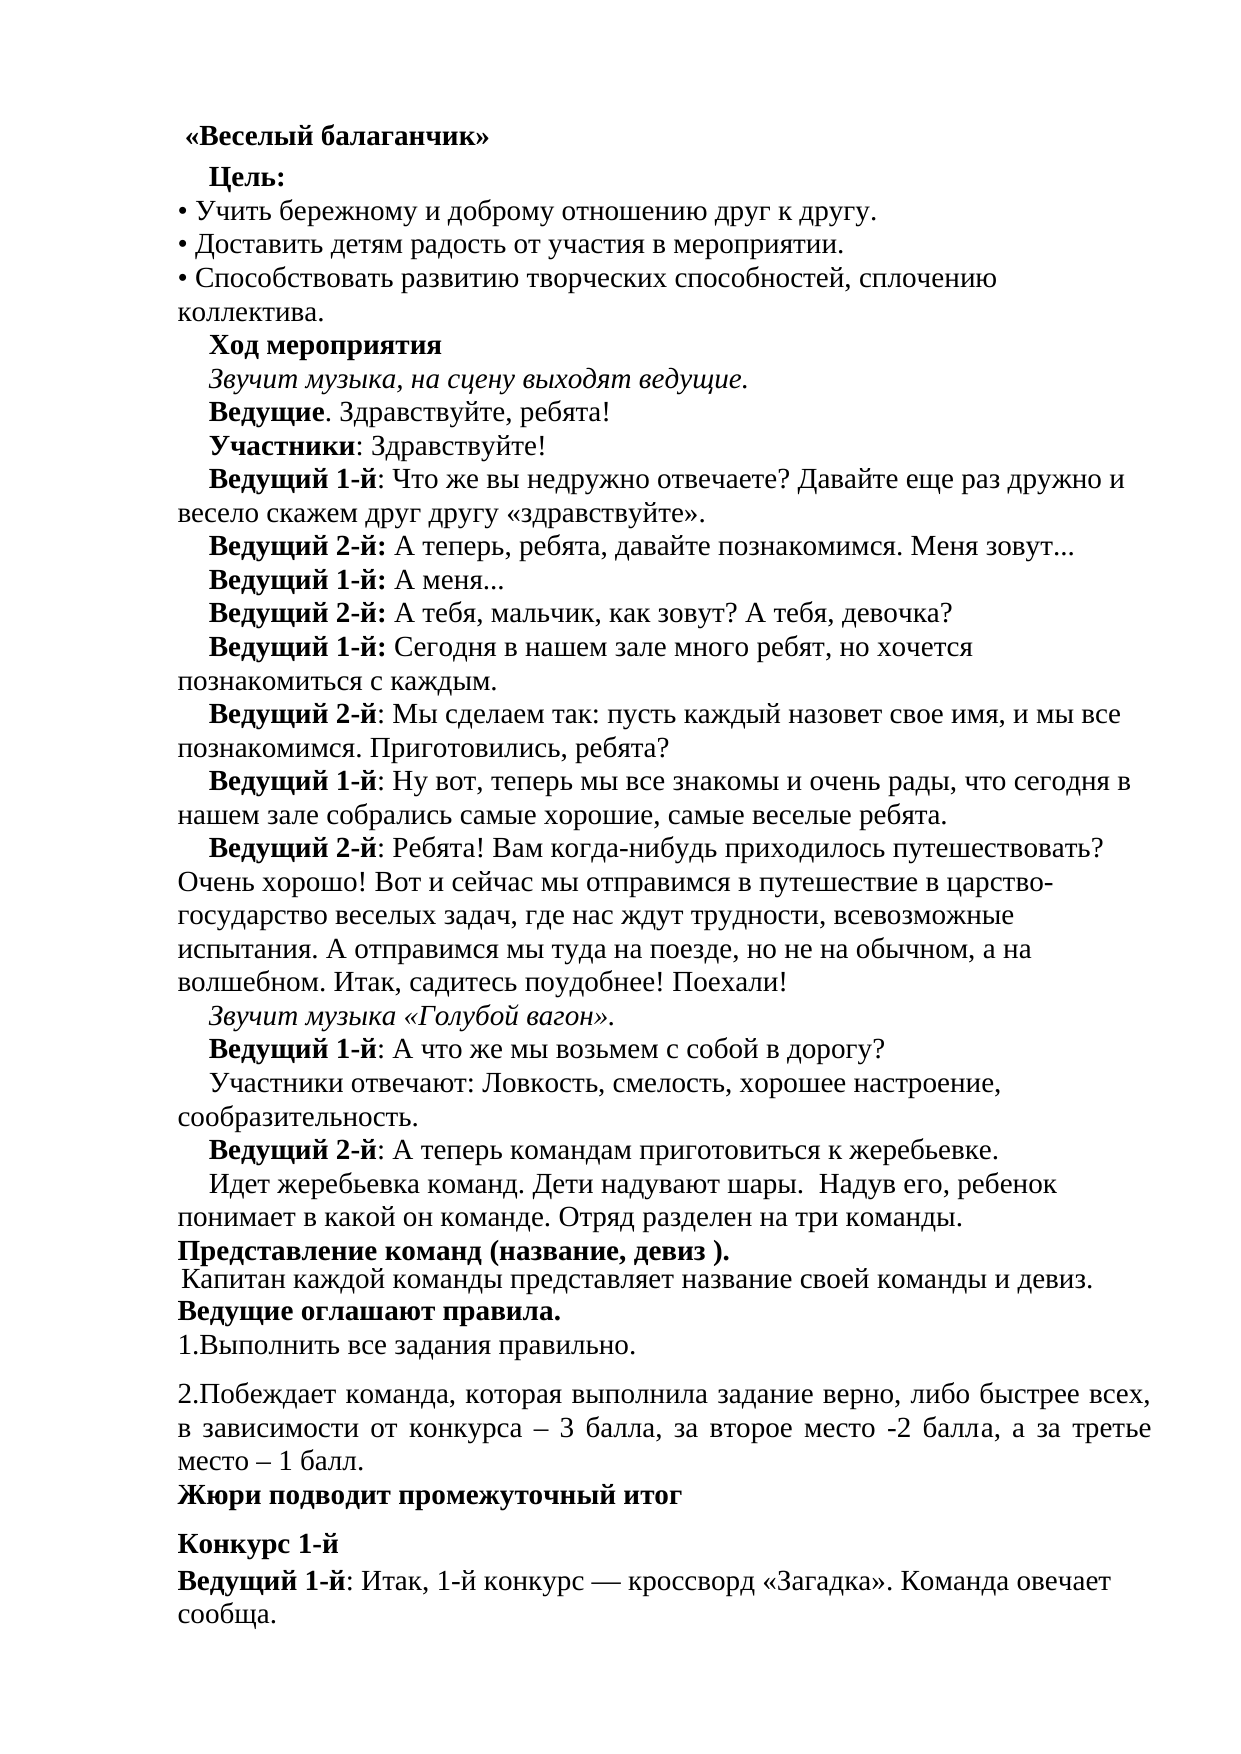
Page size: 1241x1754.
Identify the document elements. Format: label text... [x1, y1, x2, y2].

text Звучит музыка «Голубой вагон». [177, 998, 1152, 1032]
text Ведущие оглашают правила. [177, 1293, 1152, 1327]
text «Веселый балаганчик» [177, 118, 1152, 152]
text Ход мероприятия [177, 327, 1152, 361]
text 1.Выполнить все задания правильно. [177, 1327, 1152, 1361]
text Жюри подводит промежуточный итог [177, 1477, 1152, 1510]
text Ведущий 2-й: Мы сделаем так: пусть каждый назовет свое имя, и мы все познакомимся. Приготовились, ребята? [177, 696, 1152, 763]
text Ведущий 1-й: Итак, 1-й конкурс — кроссворд «Загадка». Команда овечает сообща. [177, 1563, 1152, 1630]
text Ведущий 2-й: А тебя, мальчик, как зовут? А тебя, девочка? [177, 596, 1152, 629]
text Представление команд (название, девиз ). [177, 1233, 1152, 1266]
text Цель: • Учить бережному и доброму отношению друг к другу. • Доставить детям радость от участия в мероприятии. • Способствовать развитию творческих способностей, сплочению коллектива. [177, 159, 1152, 327]
text Ведущий 1-й: Что же вы недружно отвечаете? Давайте еще раз дружно и весело скажем друг другу «здравствуйте». [177, 461, 1152, 528]
text Ведущий 1-й: Сегодня в нашем зале много ребят, но хочется познакомиться с каждым. [177, 629, 1152, 696]
text Участники: Здравствуйте! [177, 428, 1152, 461]
text Ведущий 1-й: А меня... [177, 562, 1152, 596]
text Конкурс 1-й [177, 1526, 1152, 1559]
text Ведущий 2-й: Ребята! Вам когда-нибудь приходилось путешествовать? Очень хорошо! Вот и сейчас мы отправимся в путешествие в царство-государство веселых задач, где нас ждут трудности, всевозможные испытания. А отправимся мы туда на поезде, но не на обычном, а на волшебном. Итак, садитесь поудобнее! Поехали! [177, 830, 1152, 998]
text Идет жеребьевка команд. Дети надувают шары. Надув его, ребенок понимает в какой он команде. Отряд разделен на три команды. [177, 1166, 1152, 1233]
text Ведущий 1-й: Ну вот, теперь мы все знакомы и очень рады, что сегодня в нашем зале собрались самые хорошие, самые веселые ребята. [177, 763, 1152, 830]
text Ведущий 1-й: А что же мы возьмем с собой в дорогу? [177, 1032, 1152, 1065]
text Ведущие. Здравствуйте, ребята! [177, 394, 1152, 428]
text 2.Побеждает команда, которая выполнила задание верно, либо быстрее всех, в зависимости от конкурса – 3 балла, за второе место -2 балла, а за третье место – 1 балл. [177, 1376, 1152, 1477]
text Звучит музыка, на сцену выходят ведущие. [177, 361, 1152, 394]
text Участники отвечают: Ловкость, смелость, хорошее настроение, сообразительность. [177, 1065, 1152, 1132]
text Капитан каждой команды представляет название своей команды и девиз. [181, 1266, 1152, 1293]
text Ведущий 2-й: А теперь командам приготовиться к жеребьевке. [177, 1132, 1152, 1166]
text Ведущий 2-й: А теперь, ребята, давайте познакомимся. Меня зовут... [177, 528, 1152, 562]
